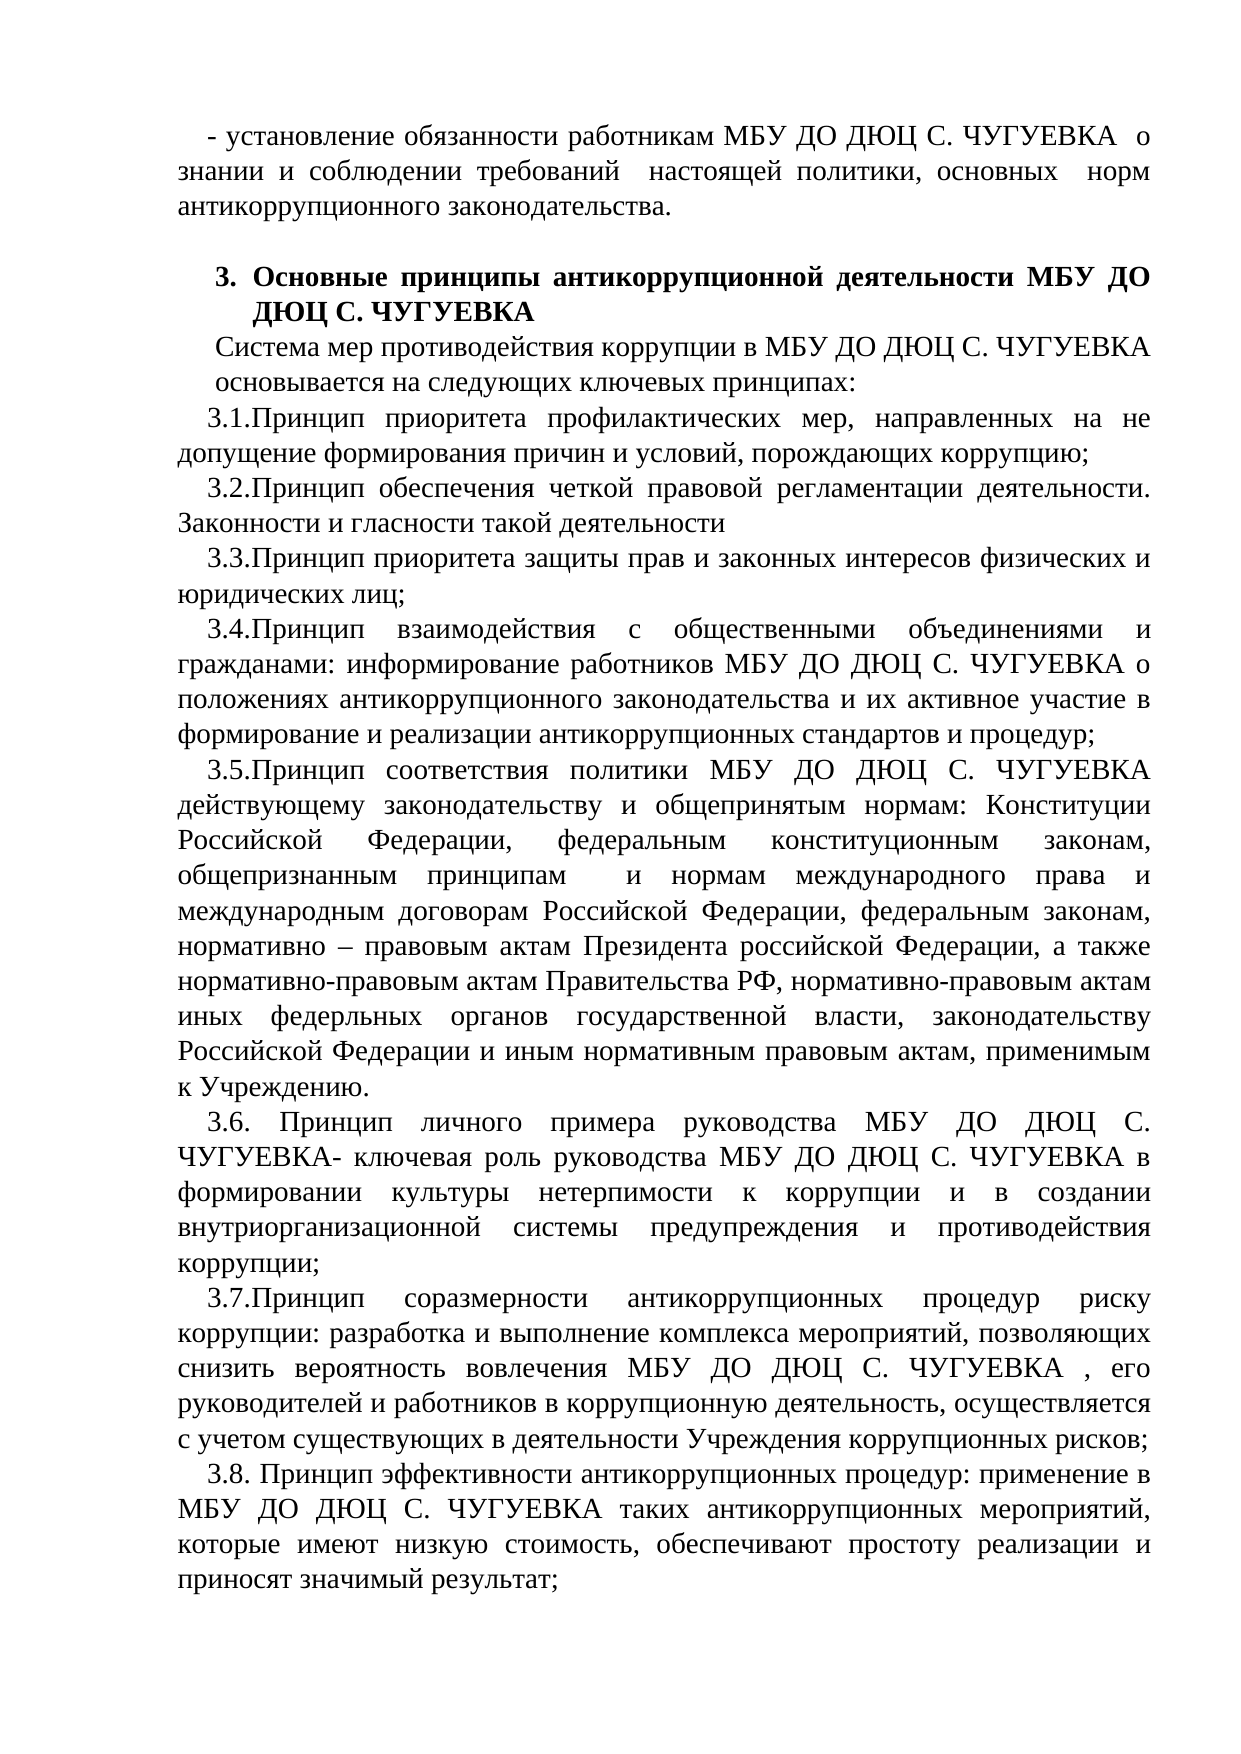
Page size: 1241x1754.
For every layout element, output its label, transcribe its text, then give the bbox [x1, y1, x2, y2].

list Принцип приоритета защиты прав и законных интересов физических и юридических лиц; [177, 541, 1152, 609]
list Принцип взаимодействия с общественными объединениями и гражданами: информирование работников МБУ ДО ДЮЦ С. ЧУГУЕВКА о положениях антикоррупционного законодательства и их активное участие в формирование и реализации антикоррупционных стандартов и процедур; [177, 611, 1152, 750]
list Принцип соразмерности антикоррупционных процедур риску коррупции: разработка и выполнение комплекса мероприятий, позволяющих снизить вероятность вовлечения МБУ ДО ДЮЦ С. ЧУГУЕВКА , его руководителей и работников в коррупционную деятельность, осуществляется с учетом существующих в деятельности Учреждения коррупционных рисков; [177, 1280, 1152, 1454]
list Основные принципы антикоррупционной деятельности МБУ ДО ДЮЦ С. ЧУГУЕВКА [215, 259, 1152, 328]
text Система мер противодействия коррупции в МБУ ДО ДЮЦ С. ЧУГУЕВКА основывается на следующих ключевых принципах: [215, 329, 1152, 398]
list Принцип обеспечения четкой правовой регламентации деятельности. Законности и гласности такой деятельности [177, 470, 1152, 539]
list Принцип эффективности антикоррупционных процедур: применение в МБУ ДО ДЮЦ С. ЧУГУЕВКА таких антикоррупционных мероприятий, которые имеют низкую стоимость, обеспечивают простоту реализации и приносят значимый результат; [177, 1456, 1152, 1595]
list - установление обязанности работникам МБУ ДО ДЮЦ С. ЧУГУЕВКА о знании и соблюдении требований настоящей политики, основных норм антикоррупционного законодательства. [177, 118, 1152, 222]
list Принцип соответствия политики МБУ ДО ДЮЦ С. ЧУГУЕВКА действующему законодательству и общепринятым нормам: Конституции Российской Федерации, федеральным конституционным законам, общепризнанным принципам и нормам международного права и международным договорам Российской Федерации, федеральным законам, нормативно – правовым актам Президента российской Федерации, а также нормативно-правовым актам Правительства РФ, нормативно-правовым актам иных федерльных органов государственной власти, законодательству Российской Федерации и иным нормативным правовым актам, применимым к Учреждению. [177, 752, 1152, 1102]
list Принцип личного примера руководства МБУ ДО ДЮЦ С. ЧУГУЕВКА- ключевая роль руководства МБУ ДО ДЮЦ С. ЧУГУЕВКА в формировании культуры нетерпимости к коррупции и в создании внутриорганизационной системы предупреждения и противодействия коррупции; [177, 1104, 1152, 1278]
list Принцип приоритета профилактических мер, направленных на не допущение формирования причин и условий, порождающих коррупцию; [177, 400, 1152, 468]
